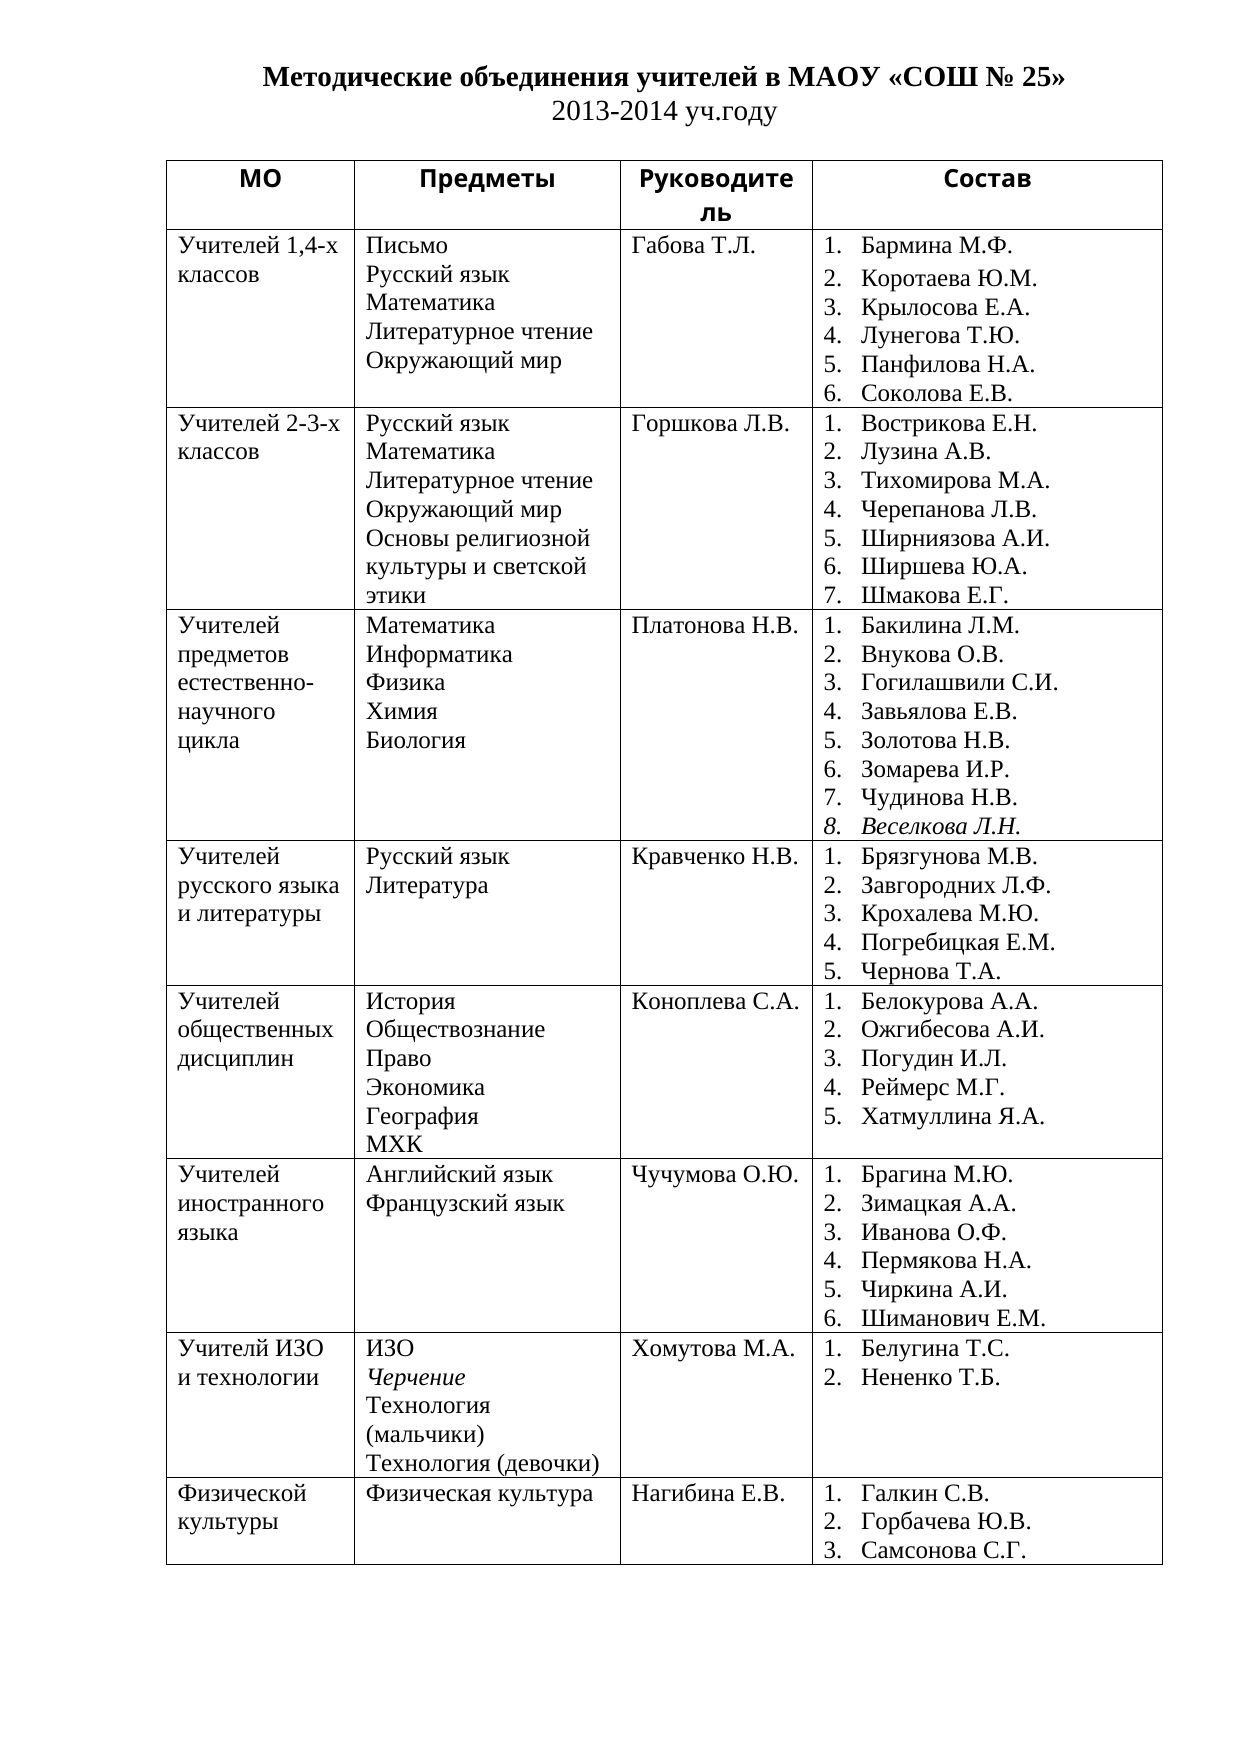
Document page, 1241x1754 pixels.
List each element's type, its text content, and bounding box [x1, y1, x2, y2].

table_cell Русский язык Литература [355, 841, 620, 985]
table_cell Учителей 1,4-х классов [167, 230, 354, 407]
table_cell История Обществознание Право Экономика География МХК [355, 986, 620, 1158]
table_cell Горшкова Л.В. [621, 408, 812, 609]
table_cell Белокурова А.А. Ожгибесова А.И. Погудин И.Л. Реймерс М.Г. Хатмуллина Я.А. [813, 986, 1162, 1158]
table_cell Вострикова Е.Н. Лузина А.В. Тихомирова М.А. Черепанова Л.В. Ширниязова А.И. Ширшева Ю.А. Шмакова Е.Г. [813, 408, 1162, 609]
table_cell Белугина Т.С. Нененко Т.Б. [813, 1333, 1162, 1477]
table_header Руководитель [621, 161, 812, 229]
table_cell Учителей иностранного языка [167, 1159, 354, 1332]
table_cell Бармина М.Ф. Коротаева Ю.М. Крылосова Е.А. Лунегова Т.Ю. Панфилова Н.А. Соколова Е.В. [813, 230, 1162, 407]
table_cell Учителей 2-3-х классов [167, 408, 354, 609]
table_cell Брагина М.Ю. Зимацкая А.А. Иванова О.Ф. Пермякова Н.А. Чиркина А.И. Шиманович Е.М. [813, 1159, 1162, 1332]
table_cell Математика Информатика Физика Химия Биология [355, 610, 620, 840]
text Методические объединения учителей в МАОУ «СОШ № 25» [177, 59, 1152, 93]
table_cell Учителей предметов естественно-научного цикла [167, 610, 354, 840]
table_cell ИЗО Черчение Технология (мальчики) Технология (девочки) [355, 1333, 620, 1477]
text 2013-2014 уч.году [177, 93, 1152, 126]
table_cell Учителей русского языка и литературы [167, 841, 354, 985]
table_cell Габова Т.Л. [621, 230, 812, 407]
table_cell Коноплева С.А. [621, 986, 812, 1158]
table_cell Учителй ИЗО и технологии [167, 1333, 354, 1477]
table_cell Русский язык Математика Литературное чтение Окружающий мир Основы религиозной культуры и светской этики [355, 408, 620, 609]
table_header Предметы [355, 161, 620, 229]
table_cell Галкин С.В. Горбачева Ю.В. Самсонова С.Г. [813, 1478, 1162, 1564]
table_cell Английский язык Французский язык [355, 1159, 620, 1332]
table_header Состав [813, 161, 1162, 229]
table_cell Физической культуры [167, 1478, 354, 1564]
table_cell Хомутова М.А. [621, 1333, 812, 1477]
table_cell Нагибина Е.В. [621, 1478, 812, 1564]
table_cell Брязгунова М.В. Завгородних Л.Ф. Крохалева М.Ю. Погребицкая Е.М. Чернова Т.А. [813, 841, 1162, 985]
table_cell Платонова Н.В. [621, 610, 812, 840]
table_header МО [167, 161, 354, 229]
table_cell Письмо Русский язык Математика Литературное чтение Окружающий мир [355, 230, 620, 407]
table_cell Физическая культура [355, 1478, 620, 1564]
table_cell Учителей общественных дисциплин [167, 986, 354, 1158]
table_cell Чучумова О.Ю. [621, 1159, 812, 1332]
table_cell Кравченко Н.В. [621, 841, 812, 985]
table_cell Бакилина Л.М. Внукова О.В. Гогилашвили С.И. Завьялова Е.В. Золотова Н.В. Зомарева И.Р. Чудинова Н.В. Веселкова Л.Н. [813, 610, 1162, 840]
